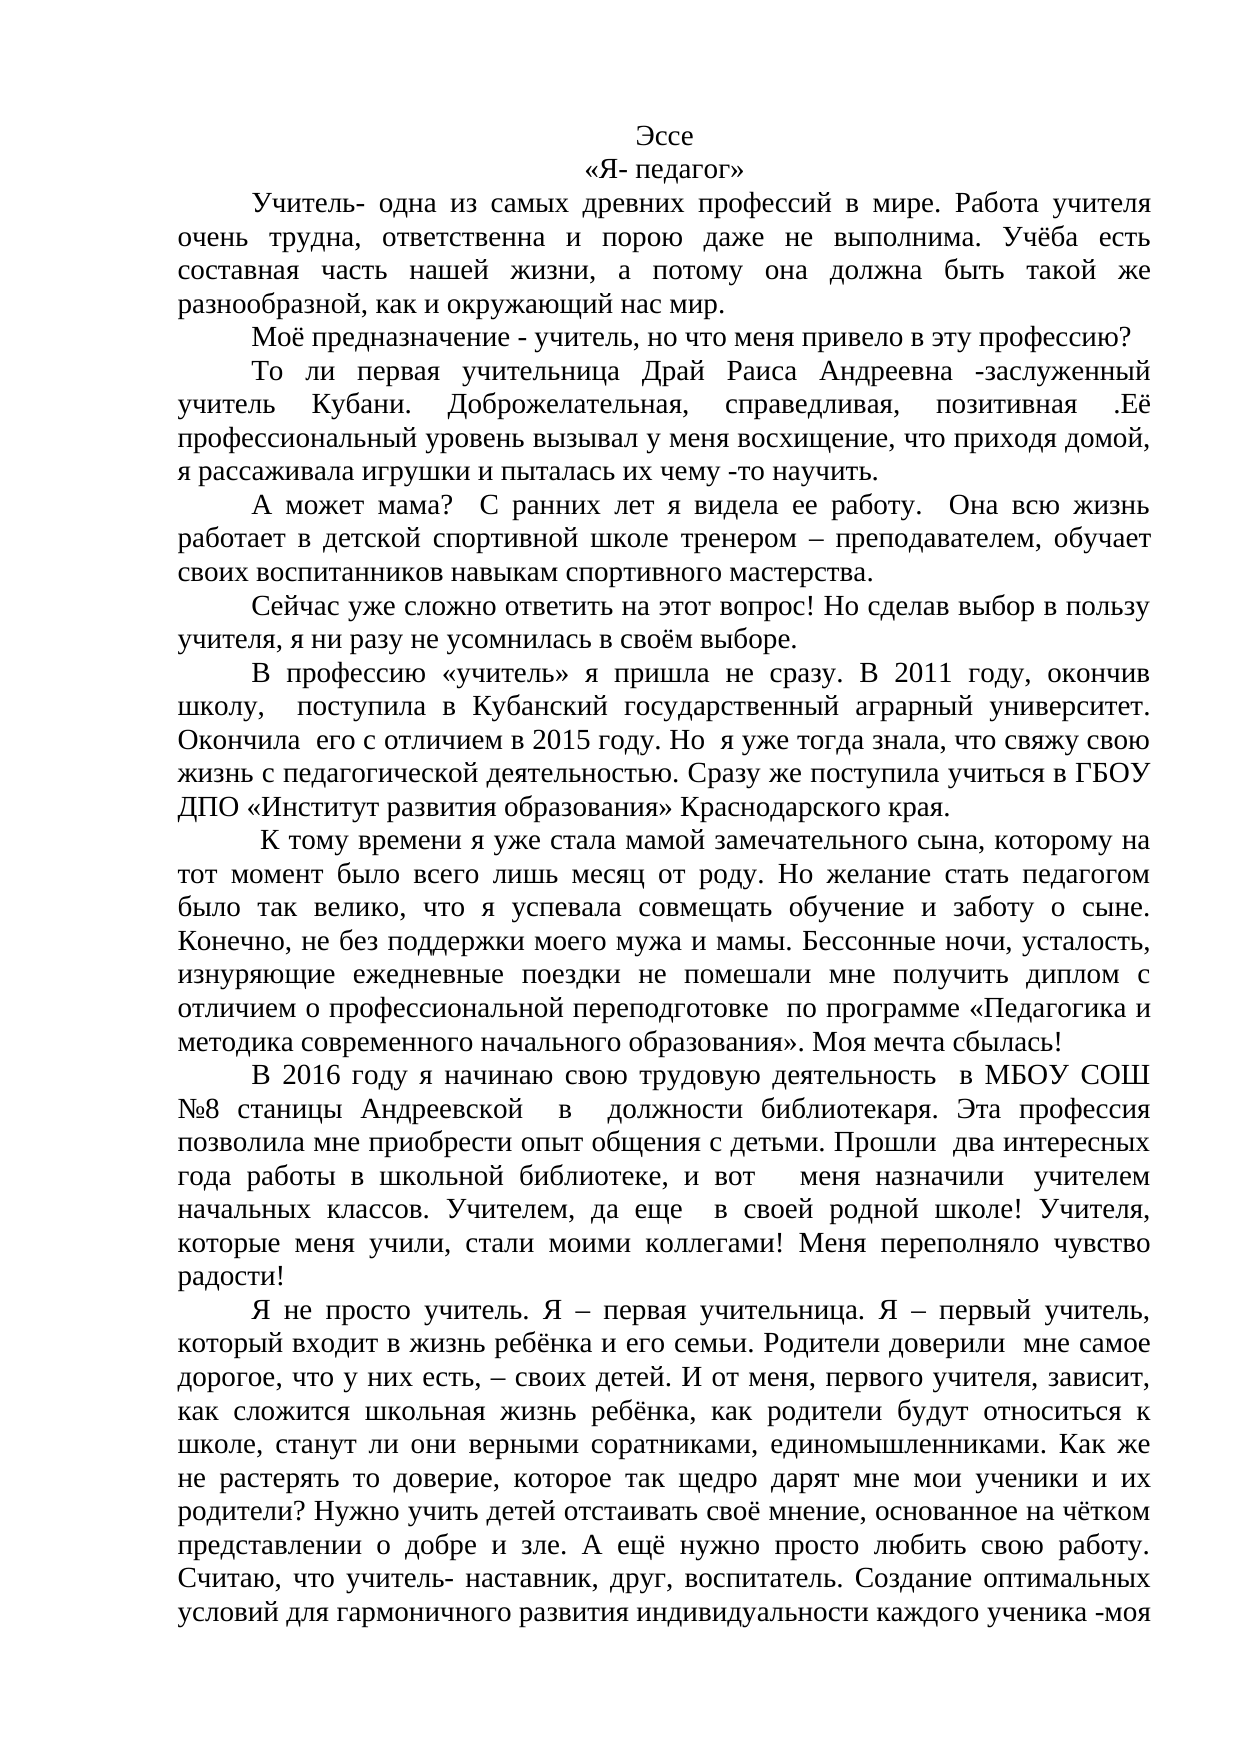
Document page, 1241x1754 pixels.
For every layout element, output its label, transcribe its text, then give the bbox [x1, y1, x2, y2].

text Эссе [177, 118, 1152, 152]
text Сейчас уже сложно ответить на этот вопрос! Но сделав выбор в пользу учителя, я ни разу не усомнилась в своём выборе. [177, 588, 1152, 655]
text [177, 1292, 1152, 1627]
text «Я- педагог» [177, 152, 1152, 185]
text К тому времени я уже стала мамой замечательного сына, которому на тот момент было всего лишь месяц от роду. Но желание стать педагогом было так велико, что я успевала совмещать обучение и заботу о сыне. Конечно, не без поддержки моего мужа и мамы. Бессонные ночи, усталость, изнуряющие ежедневные поездки не помешали мне получить диплом с отличием о профессиональной переподготовке по программе «Педагогика и методика современного начального образования». Моя мечта сбылась! [177, 822, 1152, 1057]
text То ли первая учительница Драй Раиса Андреевна -заслуженный учитель Кубани. Доброжелательная, справедливая, позитивная .Её профессиональный уровень вызывал у меня восхищение, что приходя домой, я рассаживала игрушки и пыталась их чему -то научить. [177, 353, 1152, 487]
text А может мама? С ранних лет я видела ее работу. Она всю жизнь работает в детской спортивной школе тренером – преподавателем, обучает своих воспитанников навыкам спортивного мастерства. [177, 487, 1152, 588]
text В 2016 году я начинаю свою трудовую деятельность в МБОУ СОШ №8 станицы Андреевской в должности библиотекаря. Эта профессия позволила мне приобрести опыт общения с детьми. Прошли два интересных года работы в школьной библиотеке, и вот меня назначили учителем начальных классов. Учителем, да еще в своей родной школе! Учителя, которые меня учили, стали моими коллегами! Меня переполняло чувство радости! [177, 1057, 1152, 1292]
text Учитель- одна из самых древних профессий в мире. Работа учителя очень трудна, ответственна и порою даже не выполнима. Учёба есть составная часть нашей жизни, а потому она должна быть такой же разнообразной, как и окружающий нас мир. [177, 185, 1152, 319]
text В профессию «учитель» я пришла не сразу. В 2011 году, окончив школу, поступила в Кубанский государственный аграрный университет. Окончила его с отличием в 2015 году. Но я уже тогда знала, что свяжу свою жизнь с педагогической деятельностью. Сразу же поступила учиться в ГБОУ ДПО «Институт развития образования» Краснодарского края. [177, 655, 1152, 822]
text Моё предназначение - учитель, но что меня привело в эту профессию? [177, 319, 1152, 353]
